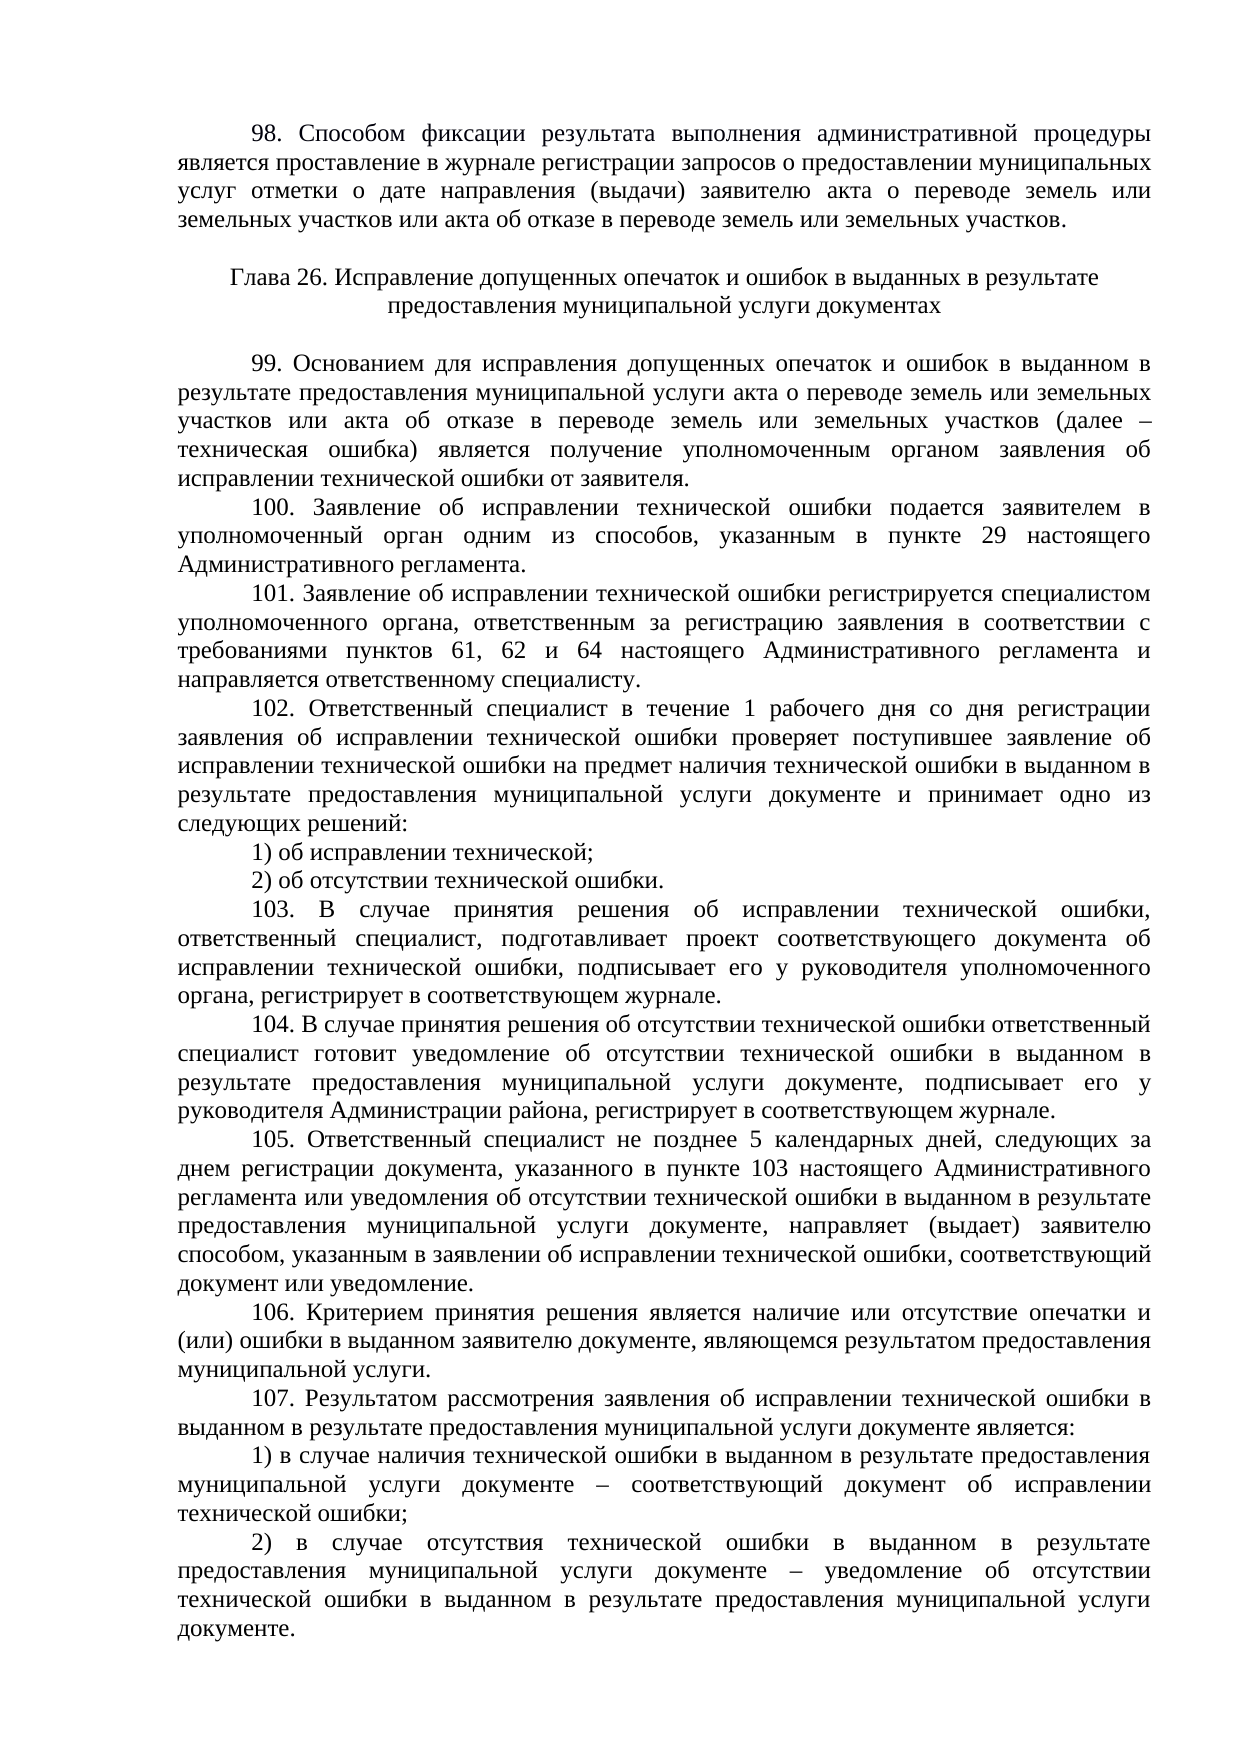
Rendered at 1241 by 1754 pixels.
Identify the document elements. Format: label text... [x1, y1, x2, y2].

text Глава 26. Исправление допущенных опечаток и ошибок в выданных в результате предоставления муниципальной услуги документах [177, 262, 1152, 319]
text 102. Ответственный специалист в течение 1 рабочего дня со дня регистрации заявления об исправлении технической ошибки проверяет поступившее заявление об исправлении технической ошибки на предмет наличия технической ошибки в выданном в результате предоставления муниципальной услуги документе и принимает одно из следующих решений: [177, 693, 1152, 837]
text 105. Ответственный специалист не позднее 5 календарных дней, следующих за днем регистрации документа, указанного в пункте 103 настоящего Административного регламента или уведомления об отсутствии технической ошибки в выданном в результате предоставления муниципальной услуги документе, направляет (выдает) заявителю способом, указанным в заявлении об исправлении технической ошибки, соответствующий документ или уведомление. [177, 1124, 1152, 1297]
text 2) в случае отсутствия технической ошибки в выданном в результате предоставления муниципальной услуги документе – уведомление об отсутствии технической ошибки в выданном в результате предоставления муниципальной услуги документе. [177, 1527, 1152, 1642]
text 104. В случае принятия решения об отсутствии технической ошибки ответственный специалист готовит уведомление об отсутствии технической ошибки в выданном в результате предоставления муниципальной услуги документе, подписывает его у руководителя Администрации района, регистрирует в соответствующем журнале. [177, 1009, 1152, 1124]
text 100. Заявление об исправлении технической ошибки подается заявителем в уполномоченный орган одним из способов, указанным в пункте 29 настоящего Административного регламента. [177, 492, 1152, 578]
text 1) в случае наличия технической ошибки в выданном в результате предоставления муниципальной услуги документе – соответствующий документ об исправлении технической ошибки; [177, 1441, 1152, 1527]
text 99. Основанием для исправления допущенных опечаток и ошибок в выданном в результате предоставления муниципальной услуги акта о переводе земель или земельных участков или акта об отказе в переводе земель или земельных участков (далее – техническая ошибка) является получение уполномоченным органом заявления об исправлении технической ошибки от заявителя. [177, 348, 1152, 492]
text 106. Критерием принятия решения является наличие или отсутствие опечатки и (или) ошибки в выданном заявителю документе, являющемся результатом предоставления муниципальной услуги. [177, 1297, 1152, 1383]
text 1) об исправлении технической; [177, 837, 1152, 866]
text 107. Результатом рассмотрения заявления об исправлении технической ошибки в выданном в результате предоставления муниципальной услуги документе является: [177, 1383, 1152, 1441]
text 101. Заявление об исправлении технической ошибки регистрируется специалистом уполномоченного органа, ответственным за регистрацию заявления в соответствии с требованиями пунктов 61, 62 и 64 настоящего Административного регламента и направляется ответственному специалисту. [177, 578, 1152, 693]
text 98. Способом фиксации результата выполнения административной процедуры является проставление в журнале регистрации запросов о предоставлении муниципальных услуг отметки о дате направления (выдачи) заявителю акта о переводе земель или земельных участков или акта об отказе в переводе земель или земельных участков. [177, 118, 1152, 233]
text 103. В случае принятия решения об исправлении технической ошибки, ответственный специалист, подготавливает проект соответствующего документа об исправлении технической ошибки, подписывает его у руководителя уполномоченного органа, регистрирует в соответствующем журнале. [177, 894, 1152, 1009]
text 2) об отсутствии технической ошибки. [177, 866, 1152, 894]
